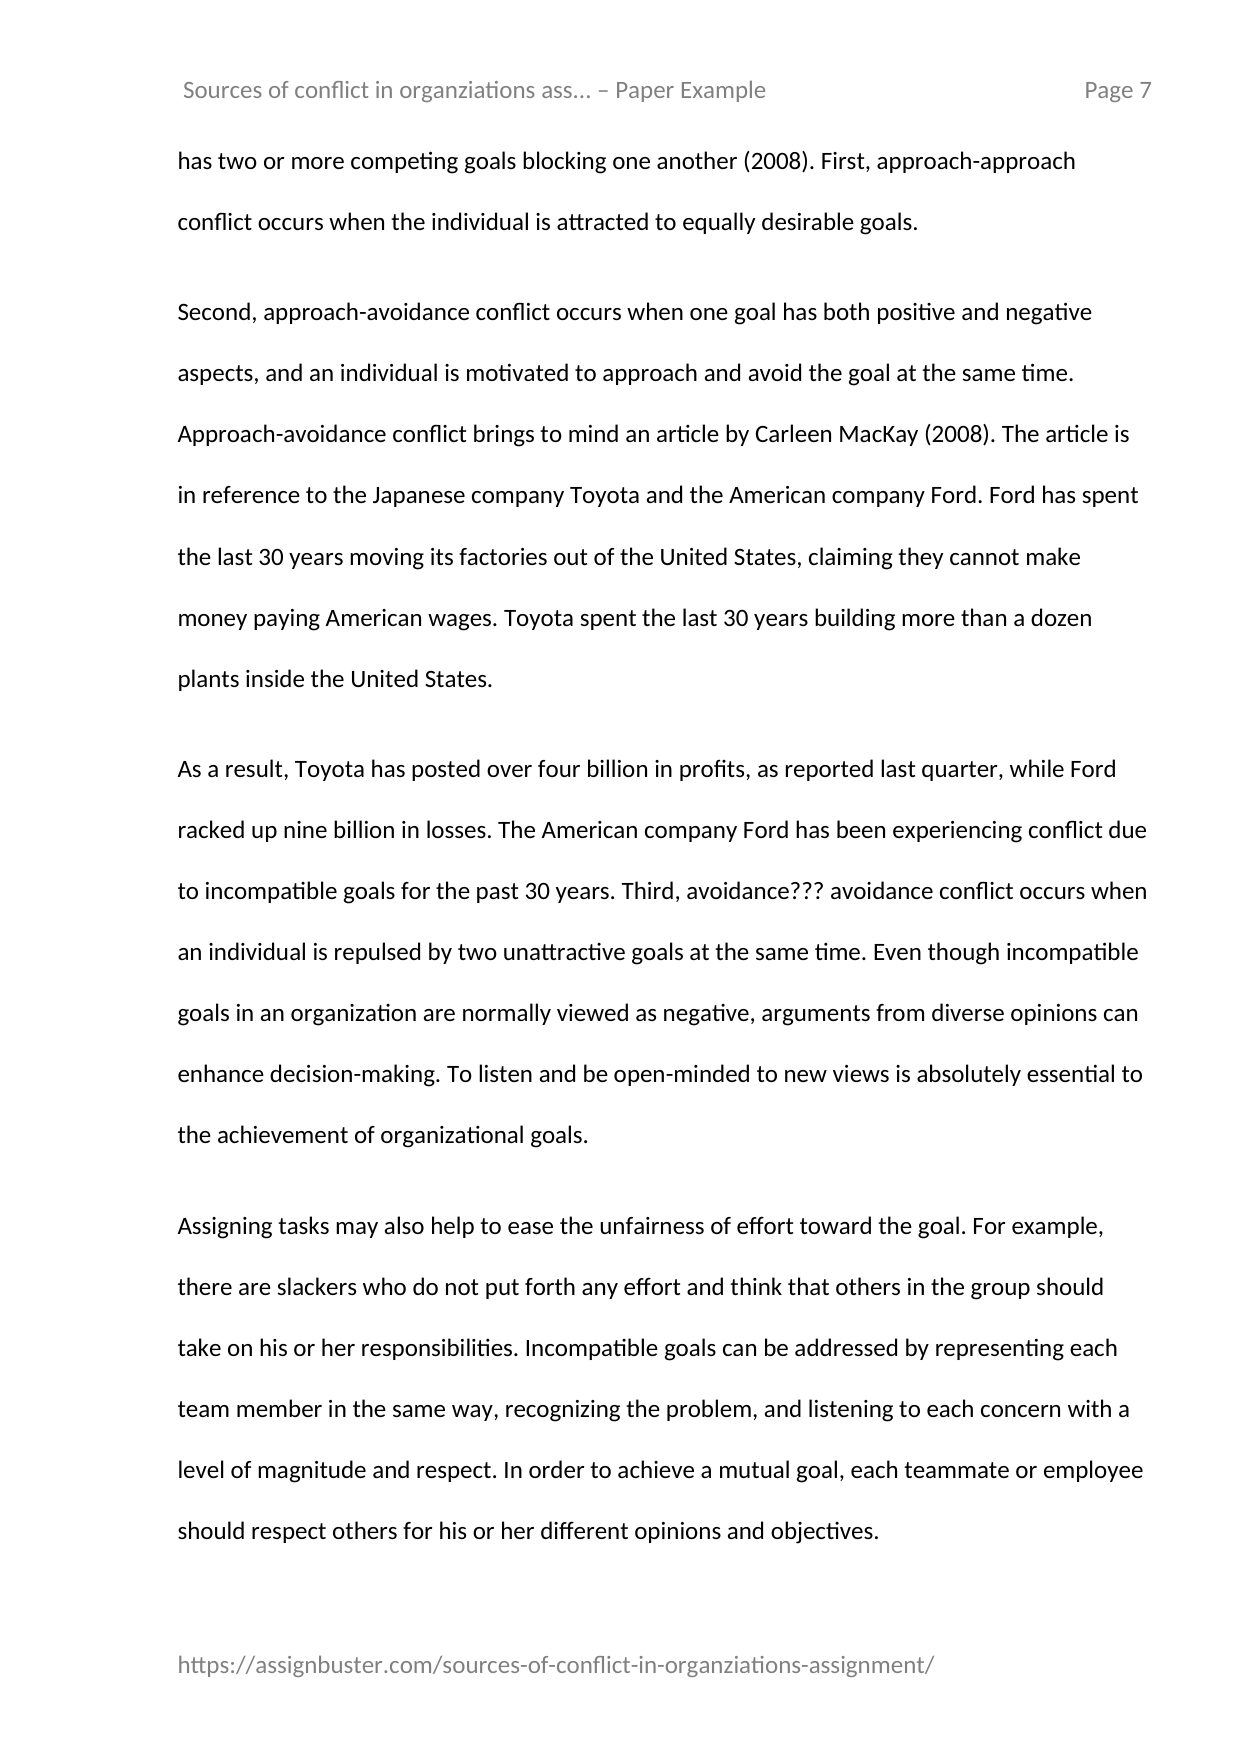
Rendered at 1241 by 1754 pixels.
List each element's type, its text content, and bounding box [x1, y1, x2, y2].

text As a result, Toyota has posted over four billion in profits, as reported last quarter, while Ford racked up nine billion in losses. The American company Ford has been experiencing conflict due to incompatible goals for the past 30 years. Third, avoidance??? avoidance conflict occurs when an individual is repulsed by two unattractive goals at the same time. Even though incompatible goals in an organization are normally viewed as negative, arguments from diverse opinions can enhance decision-making. To listen and be open-minded to new views is absolutely essential to the achievement of organizational goals. [177, 753, 1152, 1150]
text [177, 145, 1152, 237]
text Assigning tasks may also help to ease the unfairness of effort toward the goal. For example, there are slackers who do not put forth any effort and think that others in the group should take on his or her responsibilities. Incompatible goals can be addressed by representing each team member in the same way, recognizing the problem, and listening to each concern with a level of magnitude and respect. In order to achieve a mutual goal, each teammate or employee should respect others for his or her different opinions and objectives. [177, 1210, 1152, 1546]
text Second, approach-avoidance conflict occurs when one goal has both positive and negative aspects, and an individual is motivated to approach and avoid the goal at the same time. Approach-avoidance conflict brings to mind an article by Carleen MacKay (2008). The article is in reference to the Japanese company Toyota and the American company Ford. Ford has spent the last 30 years moving its factories out of the United States, claiming they cannot make money paying American wages. Toyota spent the last 30 years building more than a dozen plants inside the United States. [177, 297, 1152, 693]
